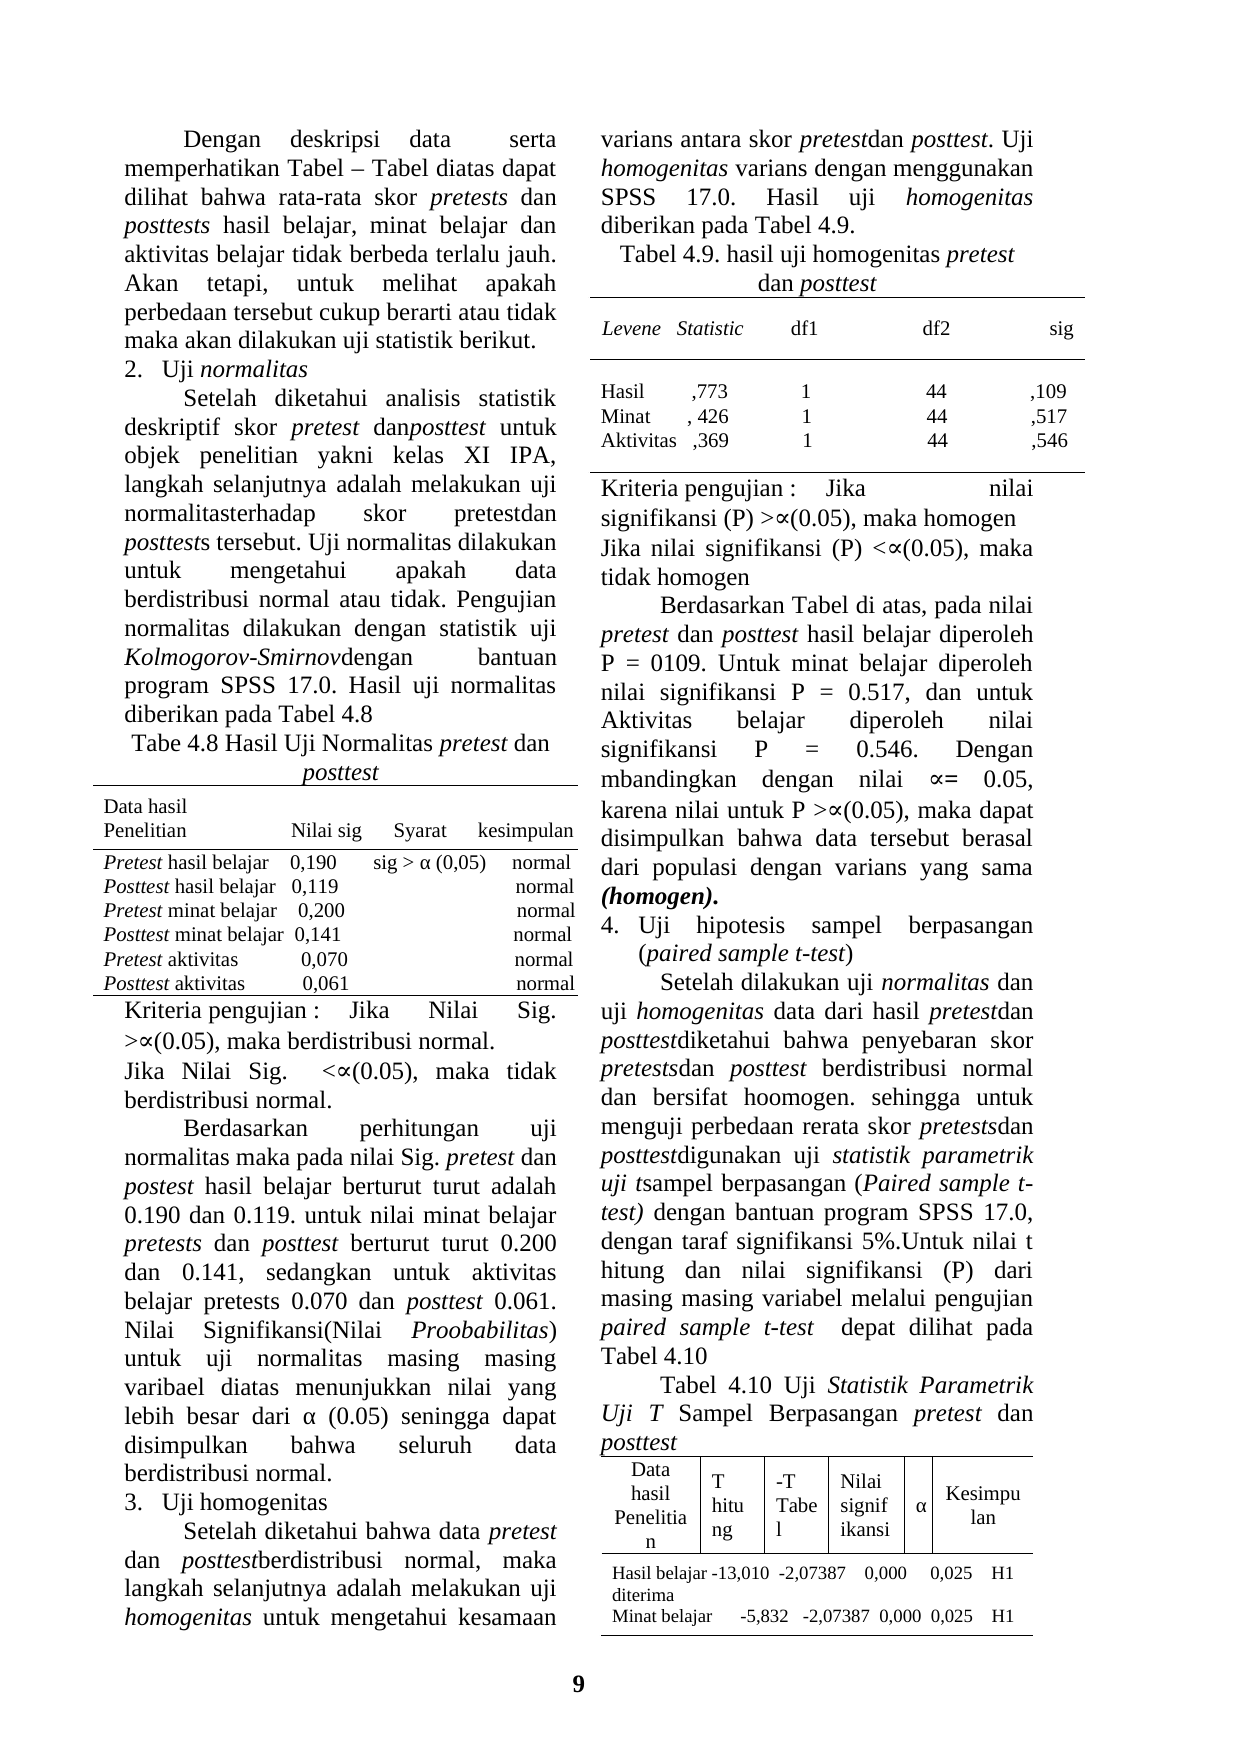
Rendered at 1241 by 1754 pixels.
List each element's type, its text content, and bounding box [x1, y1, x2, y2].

list Uji homogenitas [124, 1487, 557, 1516]
list Uji hipotesis sampel berpasangan (paired sample t-test) [601, 910, 1033, 967]
text Jika nilai signifikansi (P) <∝(0.05), maka tidak homogen [601, 532, 1033, 591]
text Setelah diketahui bahwa data pretest dan posttestberdistribusi normal, maka langkah selanjutnya adalah melakukan uji homogenitas untuk mengetahui kesamaan varians antara skor pretestdan posttest. Uji homogenitas varians dengan menggunakan SPSS 17.0. Hasil uji homogenitas diberikan pada Tabel 4.9. [124, 1516, 557, 1631]
table_header -T Tabel [765, 1457, 828, 1553]
table_header α [905, 1457, 932, 1553]
table_header Levene Statistic df1 df2 sig [590, 298, 1085, 359]
text Kriteria pengujian : Jika Nilai Sig. >∝(0.05), maka berdistribusi normal. [124, 996, 557, 1054]
text Tabel 4.10 Uji Statistik Parametrik Uji T Sampel Berpasangan pretest dan posttest [601, 1370, 1033, 1456]
list Setelah dilakukan uji normalitas dan uji homogenitas data dari hasil pretestdan posttestdiketahui bahwa penyebaran skor pretestsdan posttest berdistribusi normal dan bersifat hoomogen. sehingga untuk menguji perbedaan rerata skor pretestsdan posttestdigunakan uji statistik parametrik uji tsampel berpasangan (Paired sample t-test) dengan bantuan program SPSS 17.0, dengan taraf signifikansi 5%.Untuk nilai t hitung dan nilai signifikansi (P) dari masing masing variabel melalui pengujian paired sample t-test depat dilihat pada Tabel 4.10 [601, 967, 1033, 1370]
list Uji normalitas [124, 354, 557, 383]
table_header Data hasil Penelitian [601, 1457, 700, 1553]
text Tabe 4.8 Hasil Uji Normalitas pretest dan posttest [124, 728, 557, 785]
text Setelah diketahui analisis statistik deskriptif skor pretest danposttest untuk objek penelitian yakni kelas XI IPA, langkah selanjutnya adalah melakukan uji normalitasterhadap skor pretestdan posttests tersebut. Uji normalitas dilakukan untuk mengetahui apakah data berdistribusi normal atau tidak. Pengujian normalitas dilakukan dengan statistik uji Kolmogorov-Smirnovdengan bantuan program SPSS 17.0. Hasil uji normalitas diberikan pada Tabel 4.8 [124, 383, 557, 728]
table_header Data hasil Penelitian Nilai sig Syarat kesimpulan [93, 786, 578, 849]
text Berdasarkan perhitungan uji normalitas maka pada nilai Sig. pretest dan postest hasil belajar berturut turut adalah 0.190 dan 0.119. untuk nilai minat belajar pretests dan posttest berturut turut 0.200 dan 0.141, sedangkan untuk aktivitas belajar pretests 0.070 dan posttest 0.061. Nilai Signifikansi(Nilai Proobabilitas) untuk uji normalitas masing masing varibael diatas menunjukkan nilai yang lebih besar dari α (0.05) seningga dapat disimpulkan bahwa seluruh data berdistribusi normal. [124, 1113, 557, 1487]
list Berdasarkan Tabel di atas, pada nilai pretest dan posttest hasil belajar diperoleh P = 0109. Untuk minat belajar diperoleh nilai signifikansi P = 0.517, dan untuk Aktivitas belajar diperoleh nilai signifikansi P = 0.546. Dengan mbandingkan dengan nilai ∝= 0.05, karena nilai untuk P >∝(0.05), maka dapat disimpulkan bahwa data tersebut berasal dari populasi dengan varians yang sama (homogen). [601, 591, 1033, 910]
table_cell Pretest hasil belajar 0,190 sig > α (0,05) normal Posttest hasil belajar 0,119 normal Pretest minat belajar 0,200 normal Posttest minat belajar 0,141 normal Pretest aktivitas 0,070 normal Posttest aktivitas 0,061 normal [93, 850, 578, 994]
text Jika Nilai Sig. <∝(0.05), maka tidak berdistribusi normal. [124, 1054, 557, 1113]
table_header Nilai signifikansi [829, 1457, 904, 1553]
table_cell Hasil ,773 1 44 ,109 Minat , 426 1 44 ,517 Aktivitas ,369 1 44 ,546 [590, 360, 1085, 472]
text Tabel 4.9. hasil uji homogenitas pretest dan posttest [601, 239, 1033, 297]
table_header Kesimpulan [933, 1457, 1033, 1553]
list Kriteria pengujian : Jika nilai signifikansi (P) >∝(0.05), maka homogen [601, 473, 1033, 532]
table_header T hitung [701, 1457, 764, 1553]
list Dengan deskripsi data serta memperhatikan Tabel – Tabel diatas dapat dilihat bahwa rata-rata skor pretests dan posttests hasil belajar, minat belajar dan aktivitas belajar tidak berbeda terlalu jauh. Akan tetapi, untuk melihat apakah perbedaan tersebut cukup berarti atau tidak maka akan dilakukan uji statistik berikut. [124, 124, 557, 354]
text Setelah diketahui bahwa data pretest dan posttestberdistribusi normal, maka langkah selanjutnya adalah melakukan uji homogenitas untuk mengetahui kesamaan varians antara skor pretestdan posttest. Uji homogenitas varians dengan menggunakan SPSS 17.0. Hasil uji homogenitas diberikan pada Tabel 4.9. [601, 124, 1033, 239]
